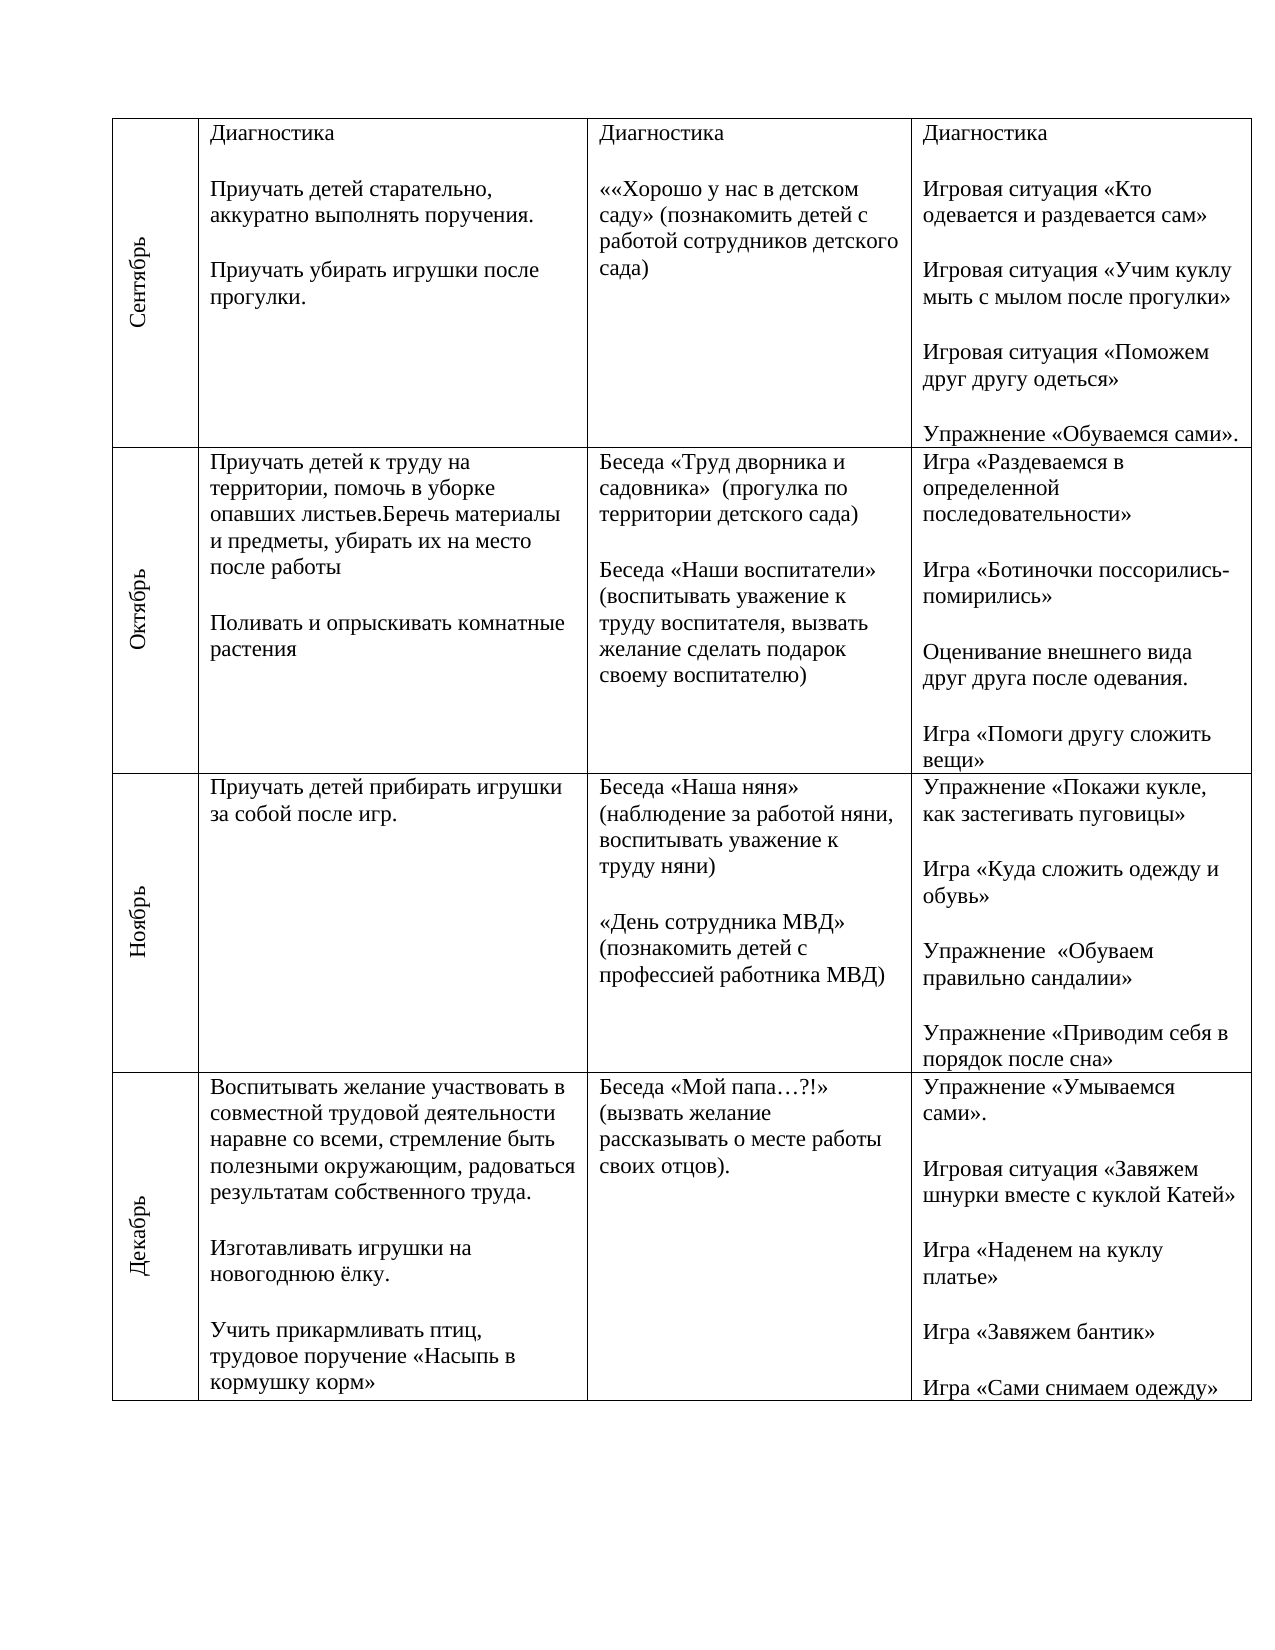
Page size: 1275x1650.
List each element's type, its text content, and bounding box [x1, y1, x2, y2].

table_cell Диагностика Приучать детей старательно, аккуратно выполнять поручения. Приучать убирать игрушки после прогулки. [199, 119, 587, 447]
table_cell Беседа «Наша няня» (наблюдение за работой няни, воспитывать уважение к труду няни) «День сотрудника МВД» (познакомить детей с профессией работника МВД) [588, 774, 911, 1072]
table_cell Приучать детей к труду на территории, помочь в уборке опавших листьев.Беречь материалы и предметы, убирать их на место после работы Поливать и опрыскивать комнатные растения [199, 448, 587, 772]
table_cell Игра «Раздеваемся в определенной последовательности» Игра «Ботиночки поссорились- помирились» Оценивание внешнего вида друг друга после одевания. Игра «Помоги другу сложить вещи» [912, 448, 1251, 772]
table_cell Беседа «Труд дворника и садовника» (прогулка по территории детского сада) Беседа «Наши воспитатели» (воспитывать уважение к труду воспитателя, вызвать желание сделать подарок своему воспитателю) [588, 448, 911, 772]
table_cell Октябрь [113, 448, 198, 772]
table_cell Упражнение «Покажи кукле, как застегивать пуговицы» Игра «Куда сложить одежду и обувь» Упражнение «Обуваем правильно сандалии» Упражнение «Приводим себя в порядок после сна» [912, 774, 1251, 1072]
table_cell Воспитывать желание участвовать в совместной трудовой деятельности наравне со всеми, стремление быть полезными окружающим, радоваться результатам собственного труда. Изготавливать игрушки на новогоднюю ёлку. Учить прикармливать птиц, трудовое поручение «Насыпь в кормушку корм» [199, 1073, 587, 1400]
table_cell Приучать детей прибирать игрушки за собой после игр. [199, 774, 587, 1072]
table_cell Диагностика Игровая ситуация «Кто одевается и раздевается сам» Игровая ситуация «Учим куклу мыть с мылом после прогулки» Игровая ситуация «Поможем друг другу одеться» Упражнение «Обуваемся сами». [912, 119, 1251, 447]
table_cell Диагностика ««Хорошо у нас в детском саду» (познакомить детей с работой сотрудников детского сада) [588, 119, 911, 447]
table_cell Беседа «Мой папа…?!» (вызвать желание рассказывать о месте работы своих отцов). [588, 1073, 911, 1400]
table_cell Сентябрь [113, 119, 198, 447]
table_cell Упражнение «Умываемся сами». Игровая ситуация «Завяжем шнурки вместе с куклой Катей» Игра «Наденем на куклу платье» Игра «Завяжем бантик» Игра «Сами снимаем одежду» [912, 1073, 1251, 1400]
table_cell Декабрь [113, 1073, 198, 1400]
table_cell Ноябрь [113, 774, 198, 1072]
